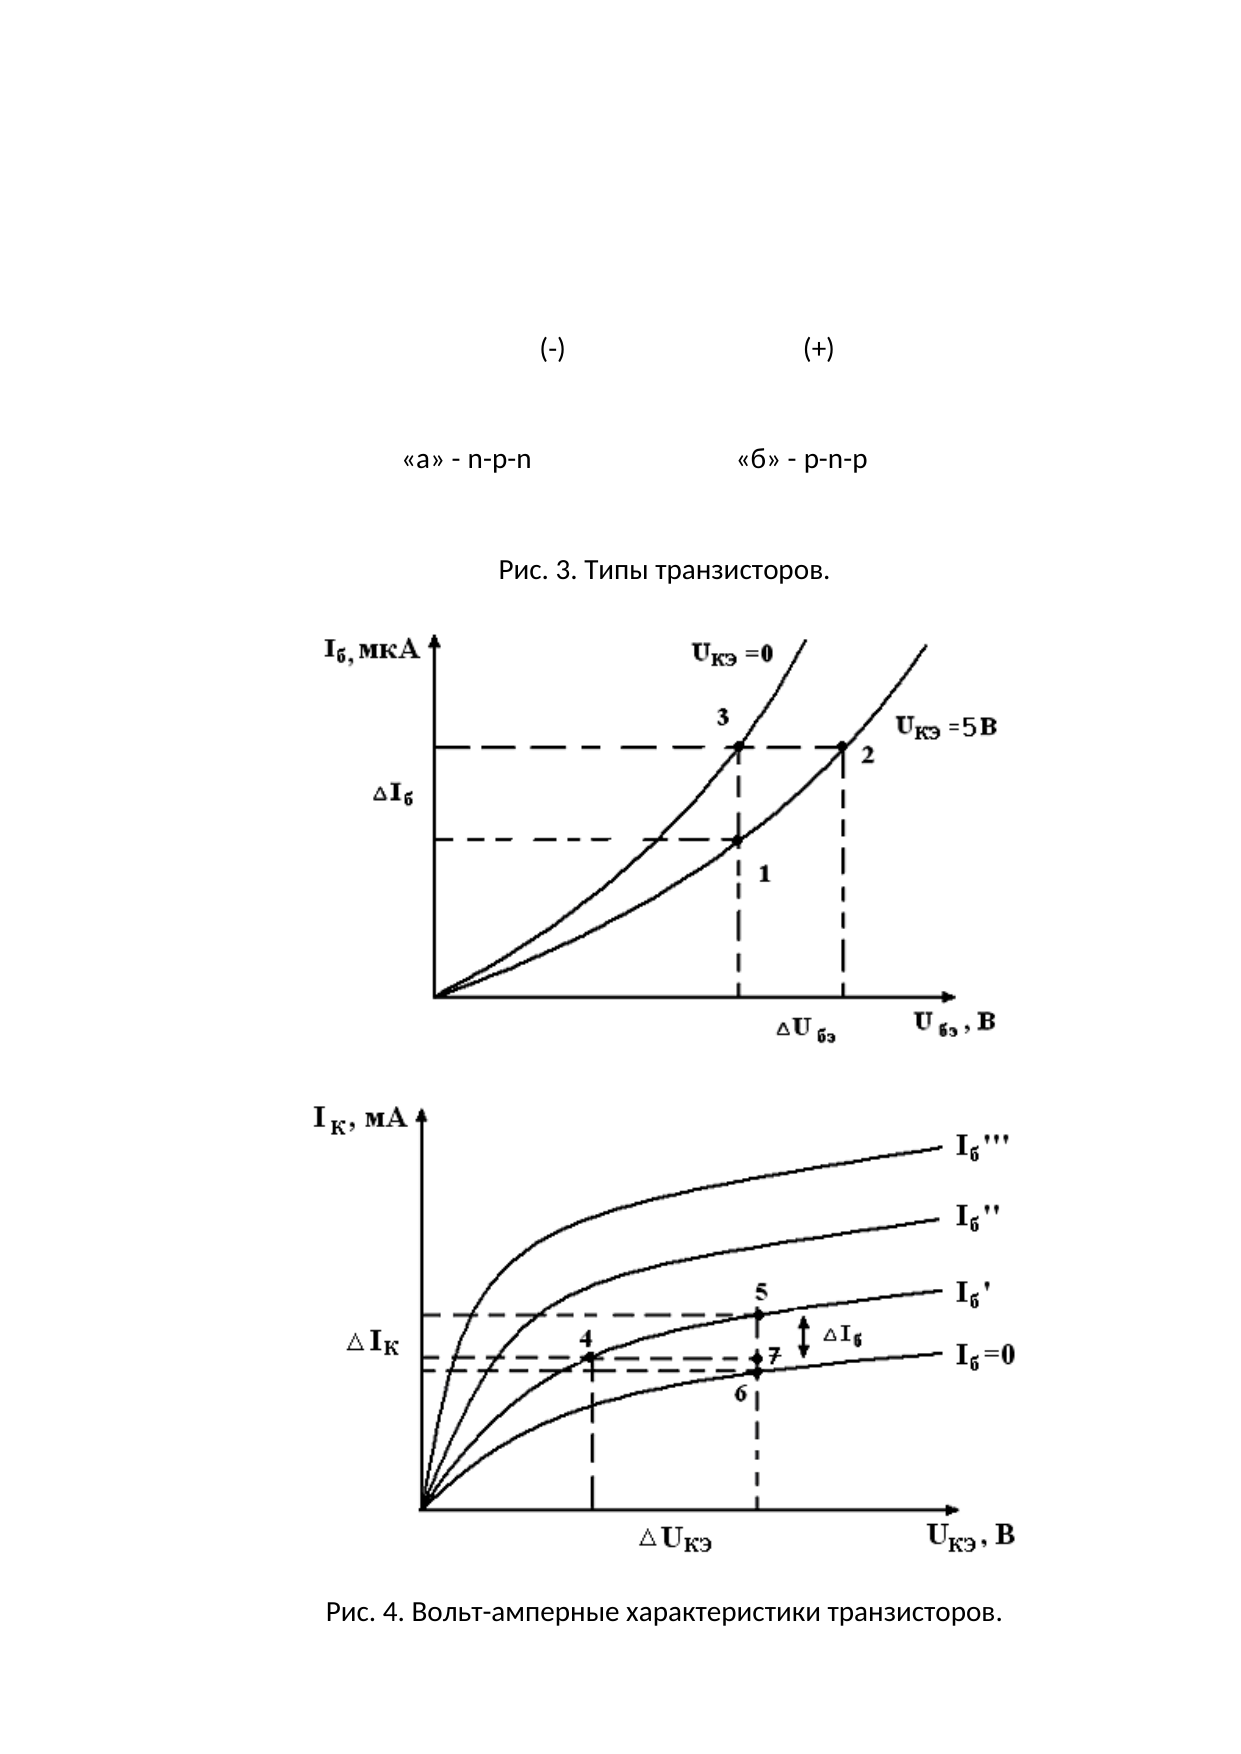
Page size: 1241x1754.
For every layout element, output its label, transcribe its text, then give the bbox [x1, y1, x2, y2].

text «а» - n-p-n «б» - p-n-p [177, 441, 1152, 476]
text Рис. 4. Вольт-амперные характеристики транзисторов. [177, 1593, 1152, 1628]
text (-) (+) [177, 330, 1152, 366]
text Рис. 3. Типы транзисторов. [177, 551, 1152, 1574]
